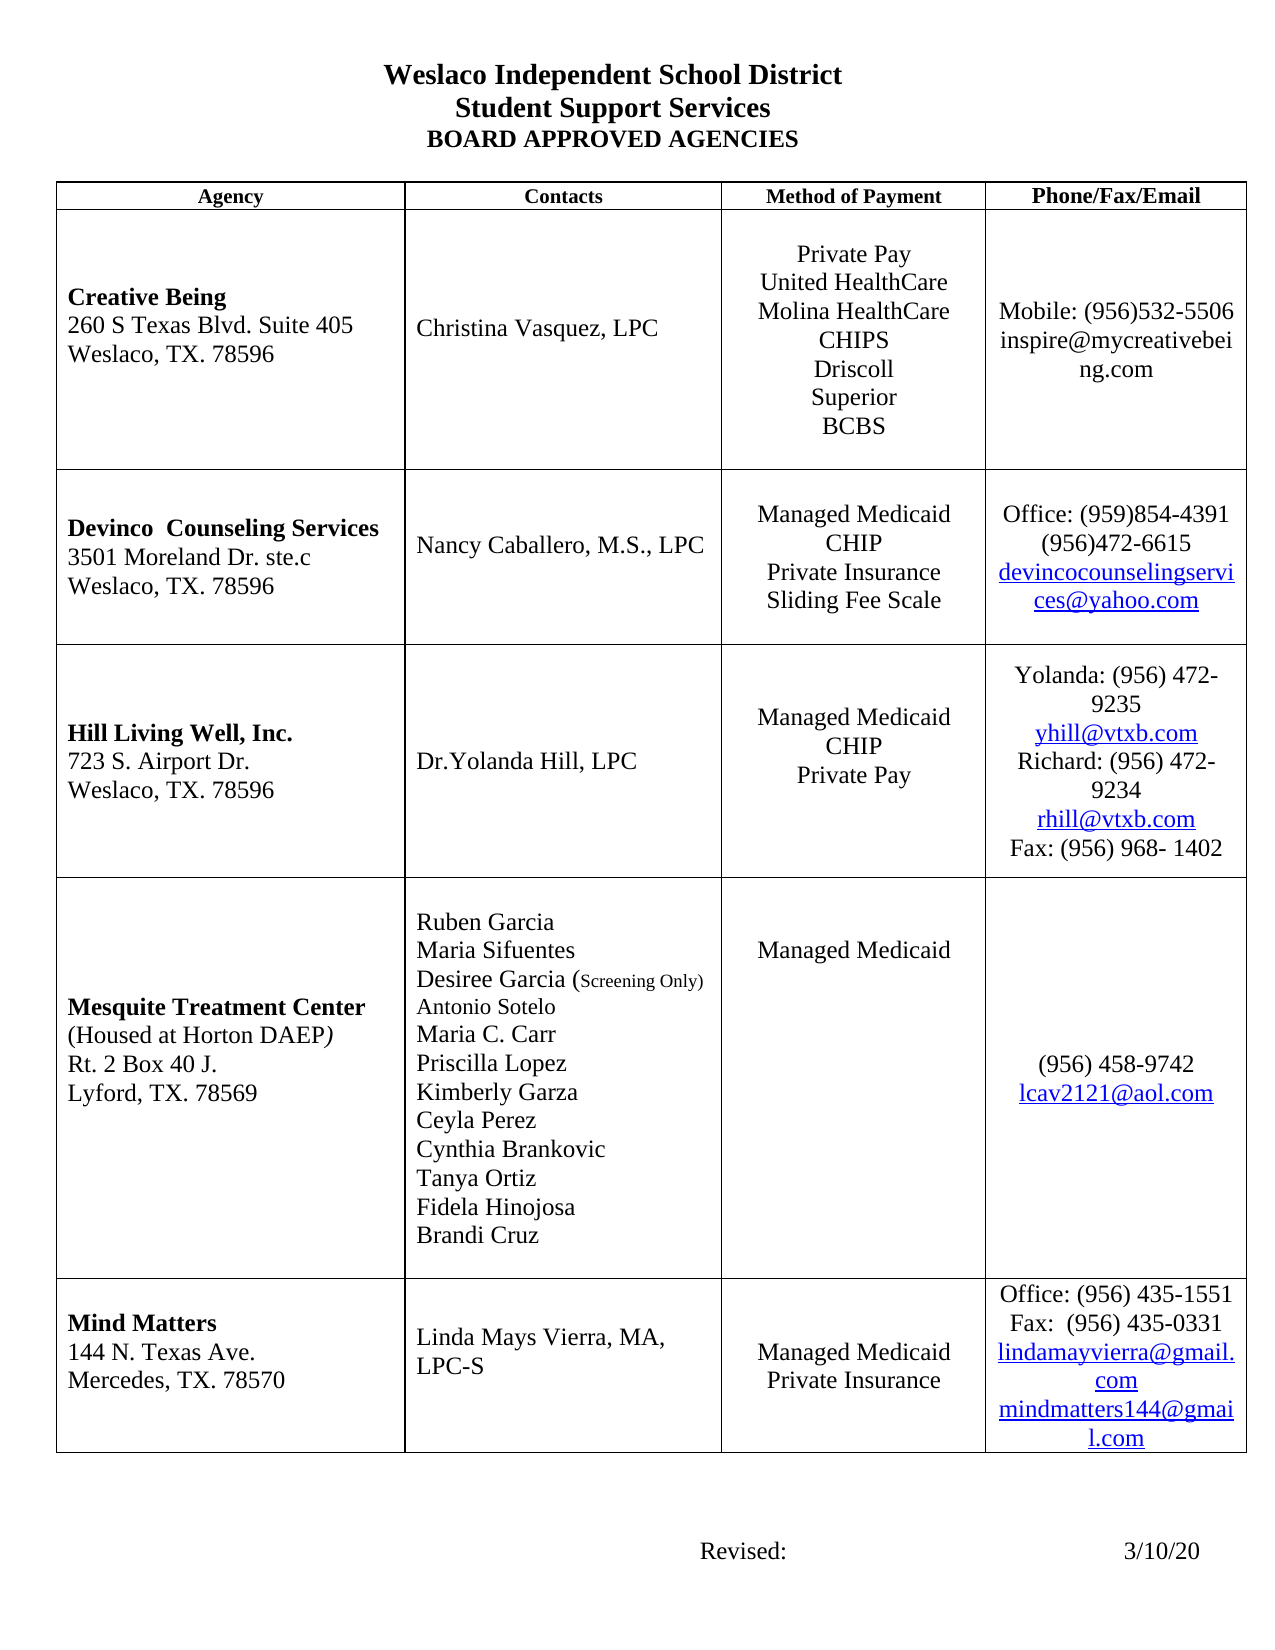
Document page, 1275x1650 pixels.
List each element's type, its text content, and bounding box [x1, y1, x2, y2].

table_cell Nancy Caballero, M.S., LPC [406, 470, 721, 644]
text Weslaco Independent School District [26, 57, 1200, 90]
table_cell Dr.Yolanda Hill, LPC [406, 645, 721, 877]
table_cell Devinco Counseling Services 3501 Moreland Dr. ste.c Weslaco, TX. 78596 [57, 470, 404, 644]
table_cell Mobile: (956)532-5506 inspire@mycreativebeing.com [986, 210, 1246, 469]
table_cell Office: (959)854-4391 (956)472-6615 devincocounselingservices@yahoo.com [986, 470, 1246, 644]
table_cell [722, 1279, 985, 1452]
table_cell Creative Being 260 S Texas Blvd. Suite 405 Weslaco, TX. 78596 [57, 210, 404, 469]
table_cell Christina Vasquez, LPC [406, 210, 721, 469]
text Student Support Services [26, 90, 1200, 124]
table_header Method of Payment [722, 183, 985, 209]
table_cell Mesquite Treatment Center (Housed at Horton DAEP) Rt. 2 Box 40 J. Lyford, TX. 78569 [57, 878, 404, 1278]
table_cell Linda Mays Vierra, MA, LPC-S [406, 1279, 721, 1452]
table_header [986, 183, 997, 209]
table_cell Hill Living Well, Inc. 723 S. Airport Dr. Weslaco, TX. 78596 [57, 645, 404, 877]
table_cell Managed Medicaid CHIP Private Pay [722, 645, 985, 877]
table_header Agency [57, 183, 404, 209]
table_cell Yolanda: (956) 472-9235 yhill@vtxb.com Richard: (956) 472-9234 rhill@vtxb.com Fax: (956) 968- 1402 [986, 645, 1246, 877]
table_cell Managed Medicaid [722, 878, 985, 1278]
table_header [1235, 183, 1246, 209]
subtitle BOARD APPROVED AGENCIES [26, 124, 1200, 153]
table_header Contacts [406, 183, 721, 209]
table_cell Mind Matters 144 N. Texas Ave. Mercedes, TX. 78570 [57, 1279, 404, 1452]
table_cell Managed Medicaid CHIP Private Insurance Sliding Fee Scale [722, 470, 985, 644]
table_cell (956) 458-9742 lcav2121@aol.com [986, 878, 1246, 1278]
